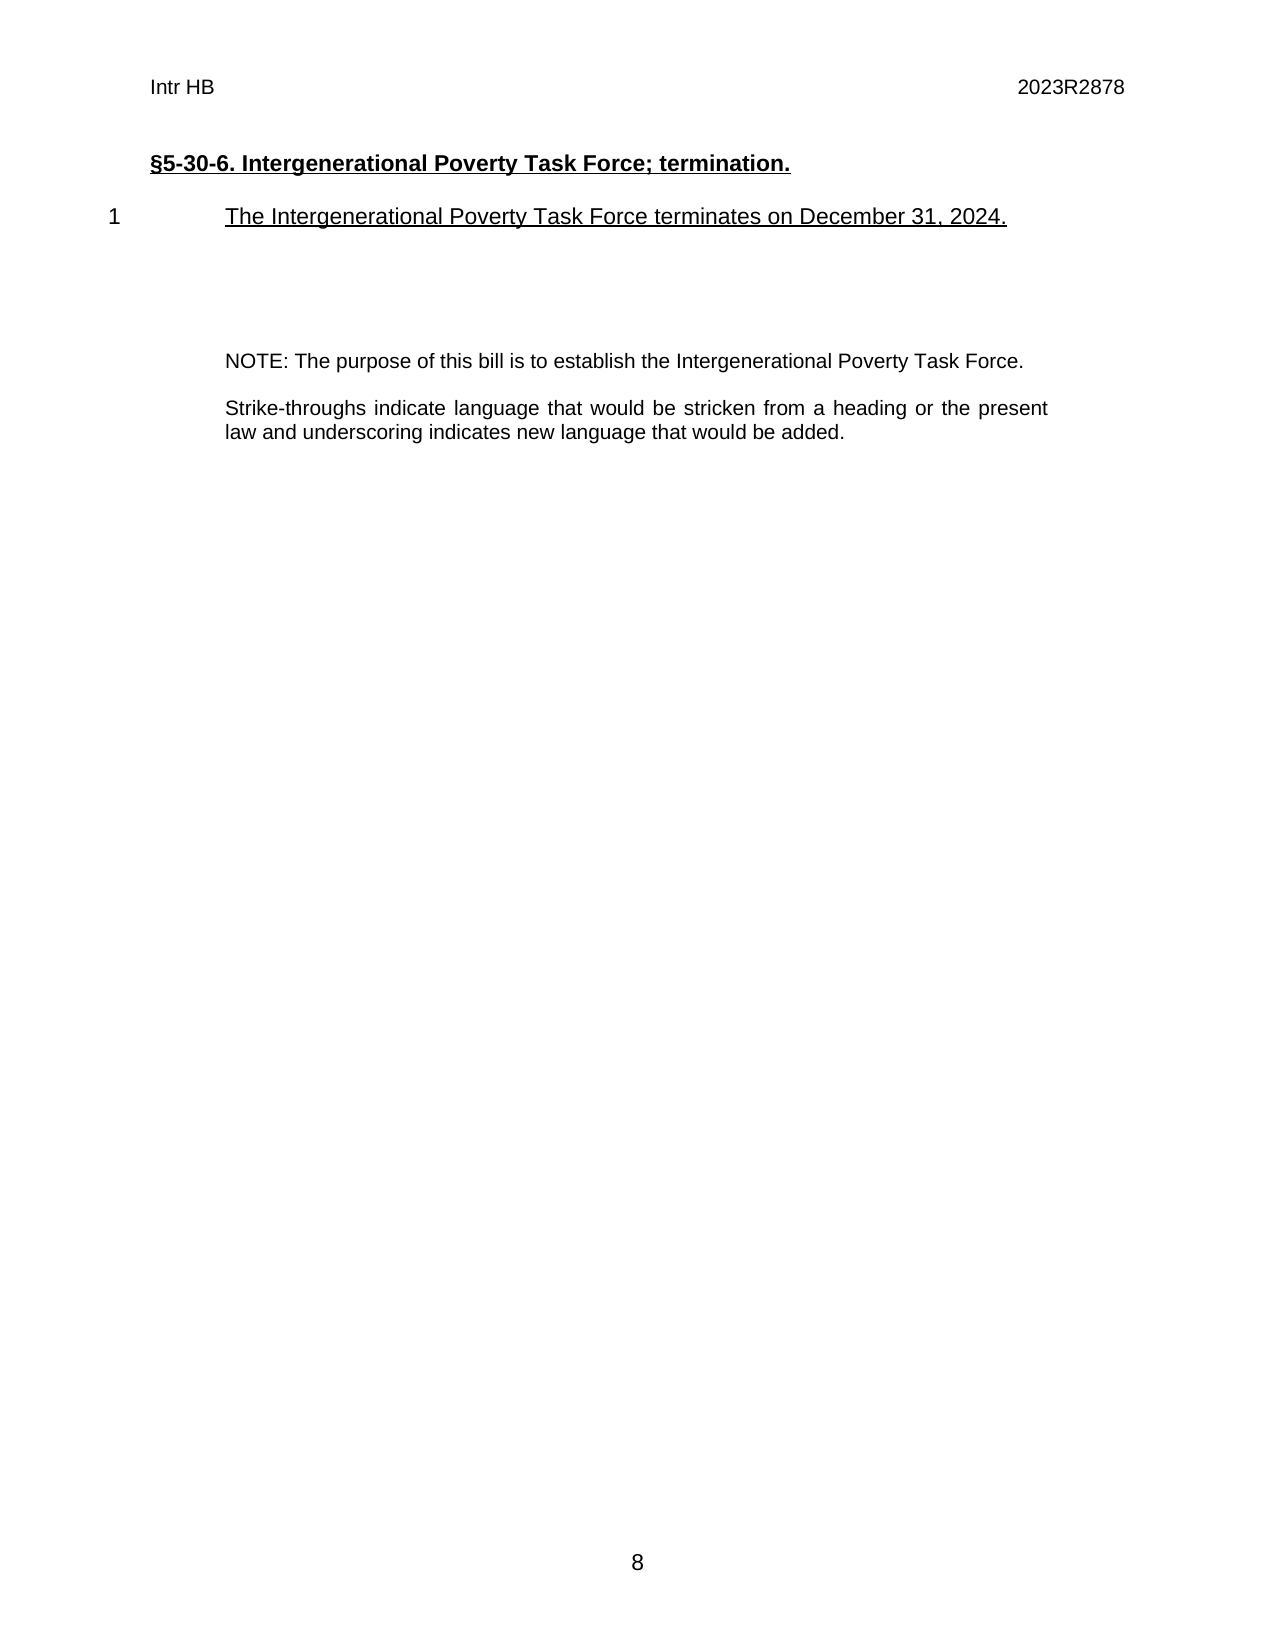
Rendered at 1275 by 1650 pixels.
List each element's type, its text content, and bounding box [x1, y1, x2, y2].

text Strike-throughs indicate language that would be stricken from a heading or the present law and underscoring indicates new language that would be added. [225, 396, 1050, 444]
subtitle §5-30-6. Intergenerational Poverty Task Force; termination. [150, 150, 1125, 176]
text NOTE: The purpose of this bill is to establish the Intergenerational Poverty Task Force. [225, 349, 1050, 373]
text The Intergenerational Poverty Task Force terminates on December 31, 2024. [150, 203, 1125, 229]
